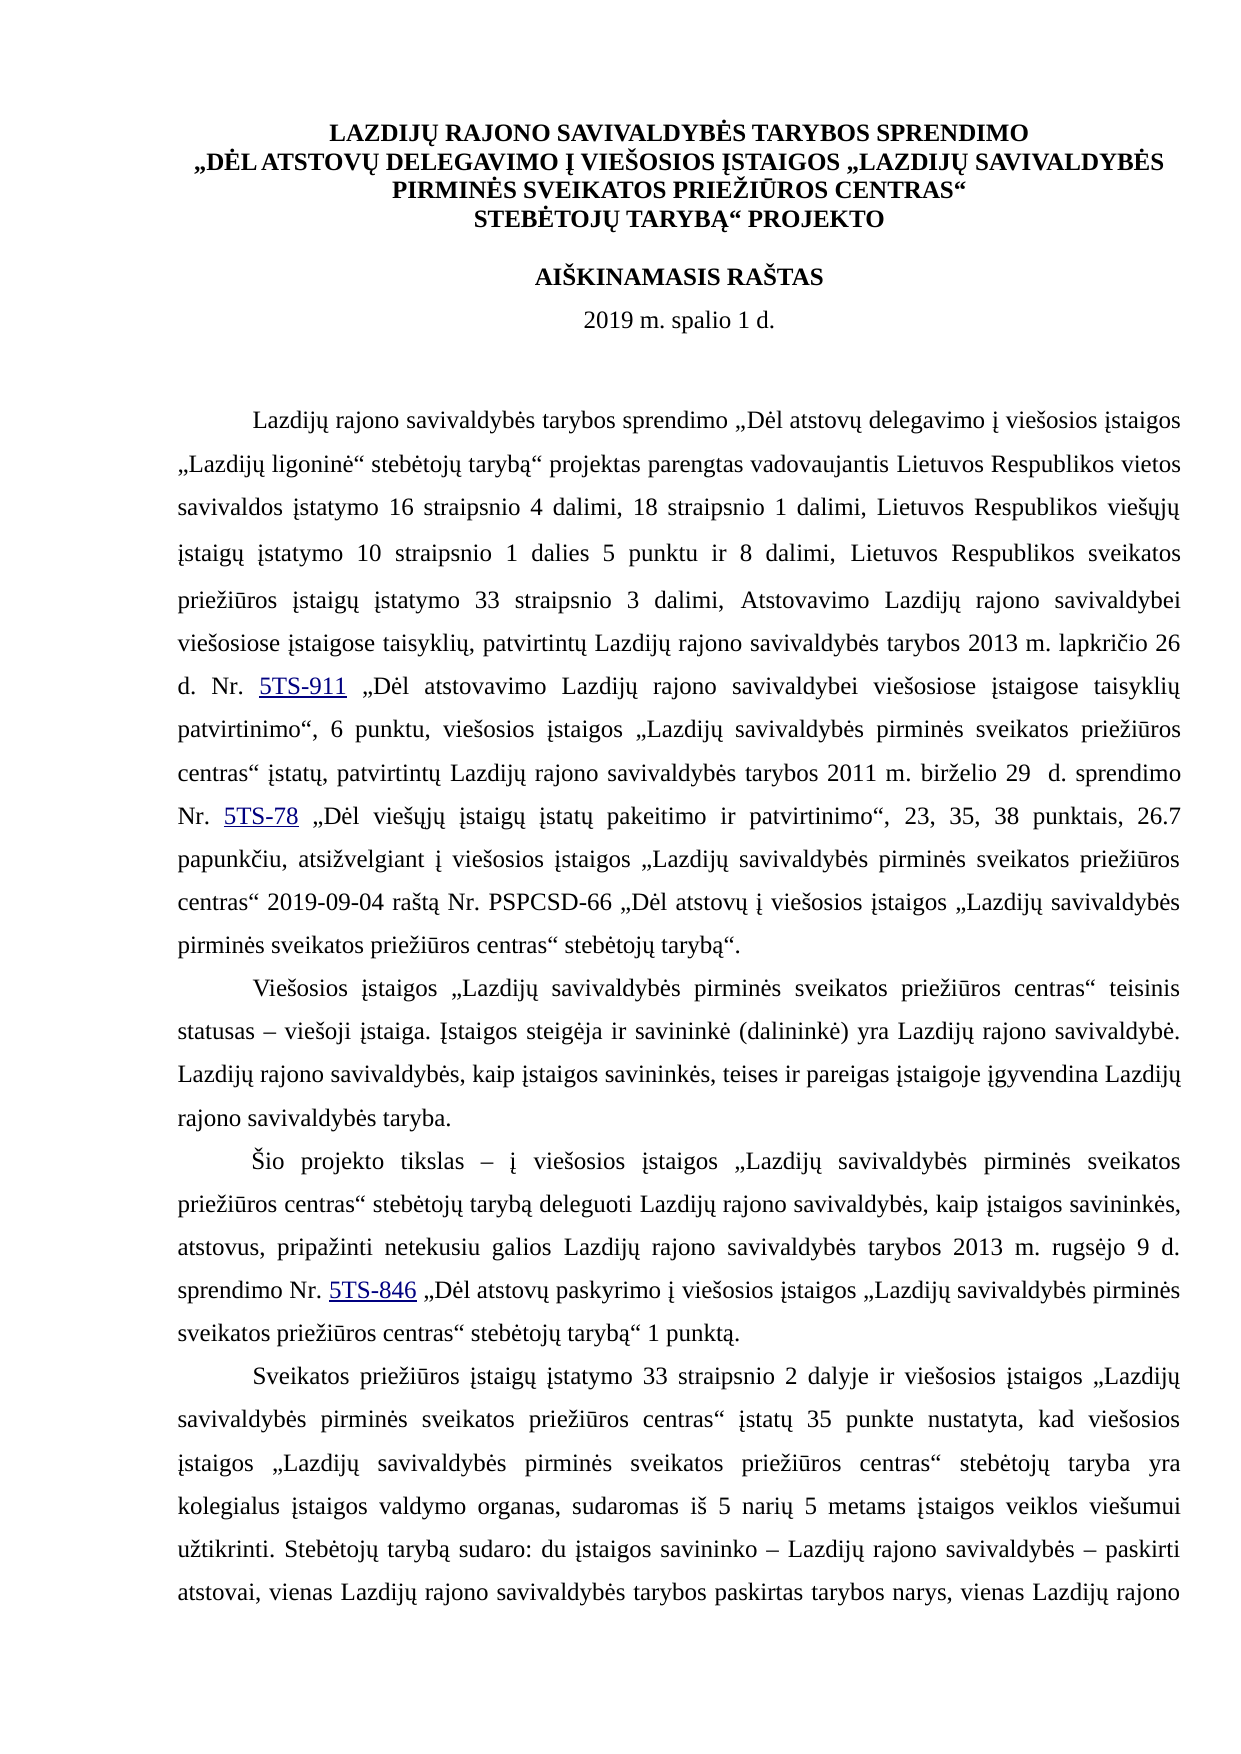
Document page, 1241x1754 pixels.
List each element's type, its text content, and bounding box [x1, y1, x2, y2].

text Lazdijų rajono savivaldybės tarybos sprendimo „Dėl atstovų delegavimo į viešosios įstaigos „Lazdijų ligoninė“ stebėtojų tarybą“ projektas parengtas vadovaujantis Lietuvos Respublikos vietos savivaldos įstatymo 16 straipsnio 4 dalimi, 18 straipsnio 1 dalimi, Lietuvos Respublikos viešųjų įstaigų įstatymo 10 straipsnio 1 dalies 5 punktu ir 8 dalimi, Lietuvos Respublikos sveikatos priežiūros įstaigų įstatymo 33 straipsnio 3 dalimi, Atstovavimo Lazdijų rajono savivaldybei viešosiose įstaigose taisyklių, patvirtintų Lazdijų rajono savivaldybės tarybos 2013 m. lapkričio 26 d. Nr. 5TS-911 „Dėl atstovavimo Lazdijų rajono savivaldybei viešosiose įstaigose taisyklių patvirtinimo“, 6 punktu, viešosios įstaigos „Lazdijų savivaldybės pirminės sveikatos priežiūros centras“ įstatų, patvirtintų Lazdijų rajono savivaldybės tarybos 2011 m. birželio 29 d. sprendimo Nr. 5TS-78 „Dėl viešųjų įstaigų įstatų pakeitimo ir patvirtinimo“, 23, 35, 38 punktais, 26.7 papunkčiu, atsižvelgiant į viešosios įstaigos „Lazdijų savivaldybės pirminės sveikatos priežiūros centras“ 2019-09-04 raštą Nr. PSPCSD-66 „Dėl atstovų į viešosios įstaigos „Lazdijų savivaldybės pirminės sveikatos priežiūros centras“ stebėtojų tarybą“. [177, 406, 1181, 959]
list „DĖL ATSTOVŲ DELEGAVIMO Į VIEŠOSIOS ĮSTAIGOS „LAZDIJŲ SAVIVALDYBĖS PIRMINĖS SVEIKATOS PRIEŽIŪROS CENTRAS“ [177, 147, 1181, 204]
text 2019 m. spalio 1 d. [177, 305, 1181, 334]
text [177, 1361, 1181, 1606]
text LAZDIJŲ RAJONO SAVIVALDYBĖS TARYBOS SPRENDIMO [177, 118, 1181, 147]
text Viešosios įstaigos „Lazdijų savivaldybės pirminės sveikatos priežiūros centras“ teisinis statusas – viešoji įstaiga. Įstaigos steigėja ir savininkė (dalininkė) yra Lazdijų rajono savivaldybė. Lazdijų rajono savivaldybės, kaip įstaigos savininkės, teises ir pareigas įstaigoje įgyvendina Lazdijų rajono savivaldybės taryba. [177, 973, 1181, 1131]
text AIŠKINAMASIS RAŠTAS [177, 262, 1181, 291]
text STEBĖTOJŲ TARYBĄ“ PROJEKTO [177, 204, 1181, 233]
text Šio projekto tikslas – į viešosios įstaigos „Lazdijų savivaldybės pirminės sveikatos priežiūros centras“ stebėtojų tarybą deleguoti Lazdijų rajono savivaldybės, kaip įstaigos savininkės, atstovus, pripažinti netekusiu galios Lazdijų rajono savivaldybės tarybos 2013 m. rugsėjo 9 d. sprendimo Nr. 5TS-846 „Dėl atstovų paskyrimo į viešosios įstaigos „Lazdijų savivaldybės pirminės sveikatos priežiūros centras“ stebėtojų tarybą“ 1 punktą. [177, 1146, 1181, 1347]
